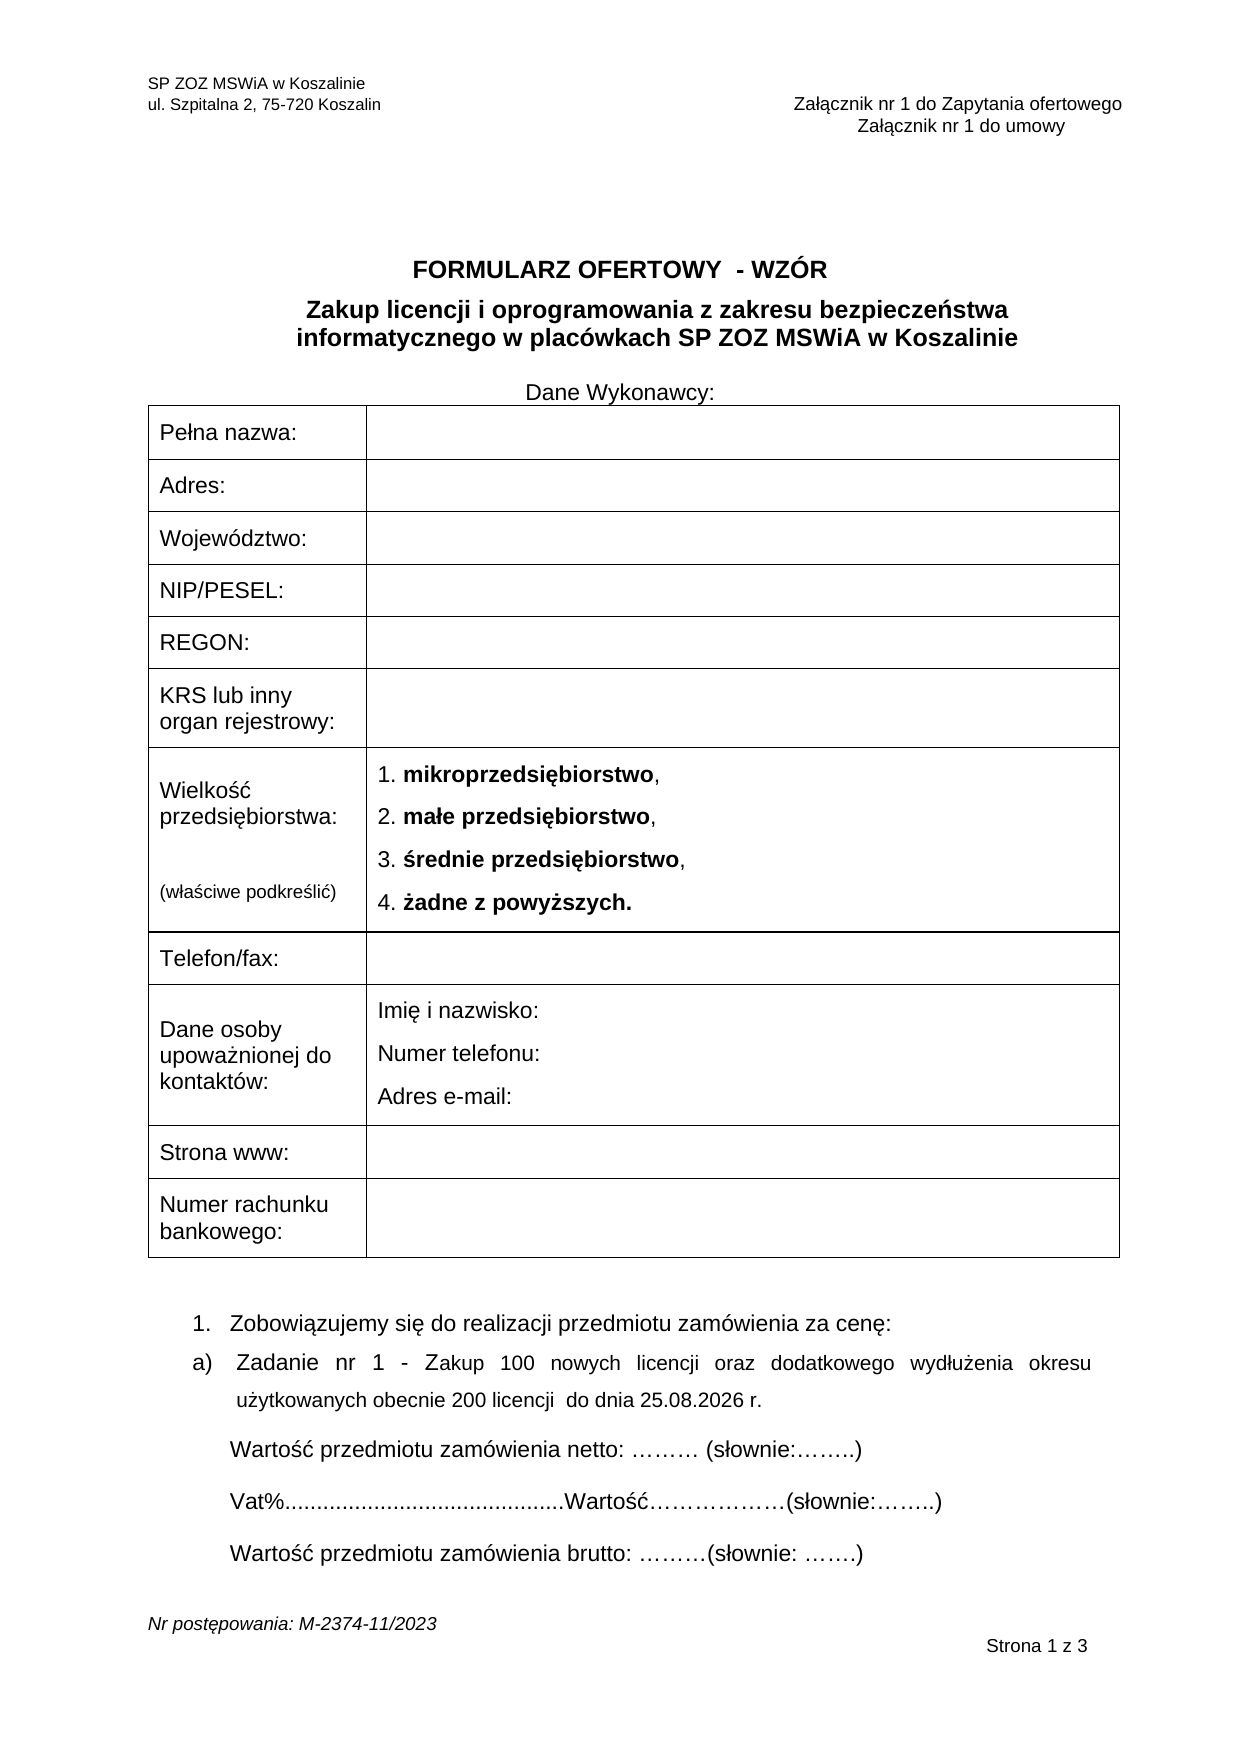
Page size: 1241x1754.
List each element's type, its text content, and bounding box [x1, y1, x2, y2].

list Zobowiązujemy się do realizacji przedmiotu zamówienia za cenę: [192, 1309, 1093, 1336]
table_cell [367, 512, 1119, 563]
table_cell KRS lub inny organ rejestrowy: [149, 669, 366, 747]
table_cell 1. mikroprzedsiębiorstwo, 2. małe przedsiębiorstwo, 3. średnie przedsiębiorstwo, 4. żadne z powyższych. [367, 748, 1119, 931]
table_cell [367, 1126, 1119, 1178]
table_cell [367, 617, 1119, 668]
table_cell Strona www: [149, 1126, 366, 1178]
table_cell [367, 1179, 1119, 1257]
table_cell Województwo: [149, 512, 366, 563]
table_cell NIP/PESEL: [149, 565, 366, 616]
text Dane Wykonawcy: [148, 378, 1093, 405]
table_cell [367, 933, 1119, 984]
table_header Pełna nazwa: [149, 406, 366, 459]
table_cell REGON: [149, 617, 366, 668]
table_cell Telefon/fax: [149, 933, 366, 984]
text Wartość przedmiotu zamówienia netto: ……… (słownie:……..) [229, 1436, 1093, 1462]
text Wartość przedmiotu zamówienia brutto: ………(słownie: …….) [229, 1540, 1093, 1566]
list Zadanie nr 1 - Zakup 100 nowych licencji oraz dodatkowego wydłużenia okresu użytkowanych obecnie 200 licencji do dnia 25.08.2026 r. [192, 1349, 1093, 1411]
table_header [367, 406, 1119, 459]
table_cell Numer rachunku bankowego: [149, 1179, 366, 1257]
table_cell [367, 565, 1119, 616]
table_cell Dane osoby upoważnionej do kontaktów: [149, 985, 366, 1125]
table_cell [367, 460, 1119, 511]
text FORMULARZ OFERTOWY - WZÓR [148, 255, 1093, 284]
table_cell Imię i nazwisko: Numer telefonu: Adres e-mail: [367, 985, 1119, 1125]
text Vat%............................................Wartość………………(słownie:……..) [229, 1488, 1093, 1514]
table_cell Wielkość przedsiębiorstwa: (właściwe podkreślić) [149, 748, 366, 931]
table_cell Adres: [149, 460, 366, 511]
table_cell [367, 669, 1119, 747]
list Zakup licencji i oprogramowania z zakresu bezpieczeństwa informatycznego w placówkach SP ZOZ MSWiA w Koszalinie [222, 295, 1093, 352]
